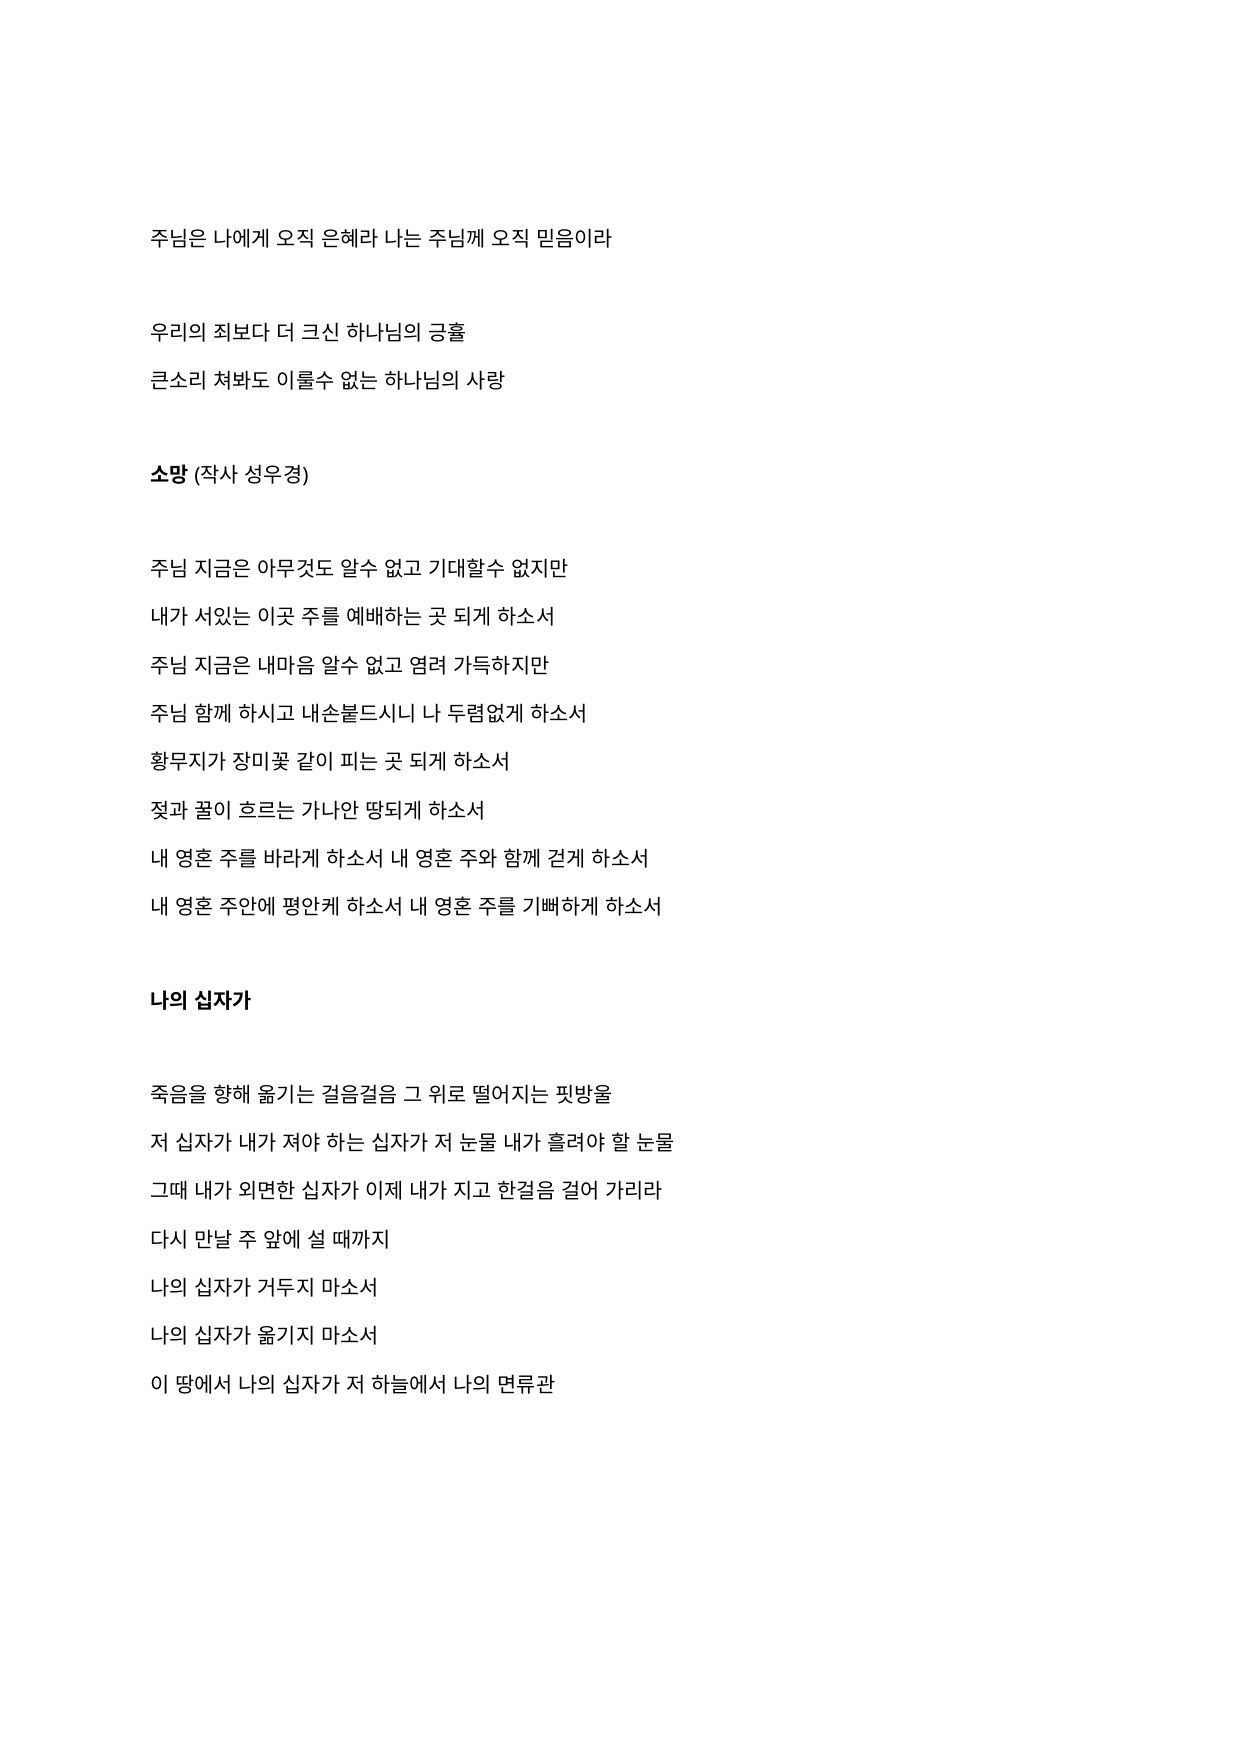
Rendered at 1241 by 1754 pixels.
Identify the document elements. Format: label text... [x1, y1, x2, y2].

text 그때 내가 외면한 십자가 이제 내가 지고 한걸음 걸어 가리라 [150, 1175, 1090, 1205]
text 나의 십자가 [150, 984, 1090, 1014]
text 주님은 나에게 오직 은혜라 나는 주님께 오직 믿음이라 [150, 223, 1090, 253]
text 주님 지금은 아무것도 알수 없고 기대할수 없지만 [150, 552, 1090, 582]
text 내 영혼 주를 바라게 하소서 내 영혼 주와 함께 걷게 하소서 [150, 842, 1090, 872]
text 내가 서있는 이곳 주를 예배하는 곳 되게 하소서 [150, 601, 1090, 631]
text 죽음을 향해 옮기는 걸음걸음 그 위로 떨어지는 핏방울 [150, 1078, 1090, 1108]
text 소망 (작사 성우경) [150, 458, 1090, 489]
text 내 영혼 주안에 평안케 하소서 내 영혼 주를 기뻐하게 하소서 [150, 891, 1090, 921]
text 나의 십자가 옮기지 마소서 [150, 1320, 1090, 1350]
text 황무지가 장미꽃 같이 피는 곳 되게 하소서 [150, 746, 1090, 776]
text 우리의 죄보다 더 크신 하나님의 긍휼 [150, 316, 1090, 347]
text 주님 지금은 내마음 알수 없고 염려 가득하지만 [150, 649, 1090, 679]
text 저 십자가 내가 져야 하는 십자가 저 눈물 내가 흘려야 할 눈물 [150, 1126, 1090, 1157]
text 나의 십자가 거두지 마소서 [150, 1271, 1090, 1302]
text 주님 함께 하시고 내손붙드시니 나 두렴없게 하소서 [150, 697, 1090, 727]
text 다시 만날 주 앞에 설 때까지 [150, 1223, 1090, 1253]
text 큰소리 쳐봐도 이룰수 없는 하나님의 사랑 [150, 365, 1090, 395]
text 젖과 꿀이 흐르는 가나안 땅되게 하소서 [150, 794, 1090, 824]
text 이 땅에서 나의 십자가 저 하늘에서 나의 면류관 [150, 1368, 1090, 1398]
